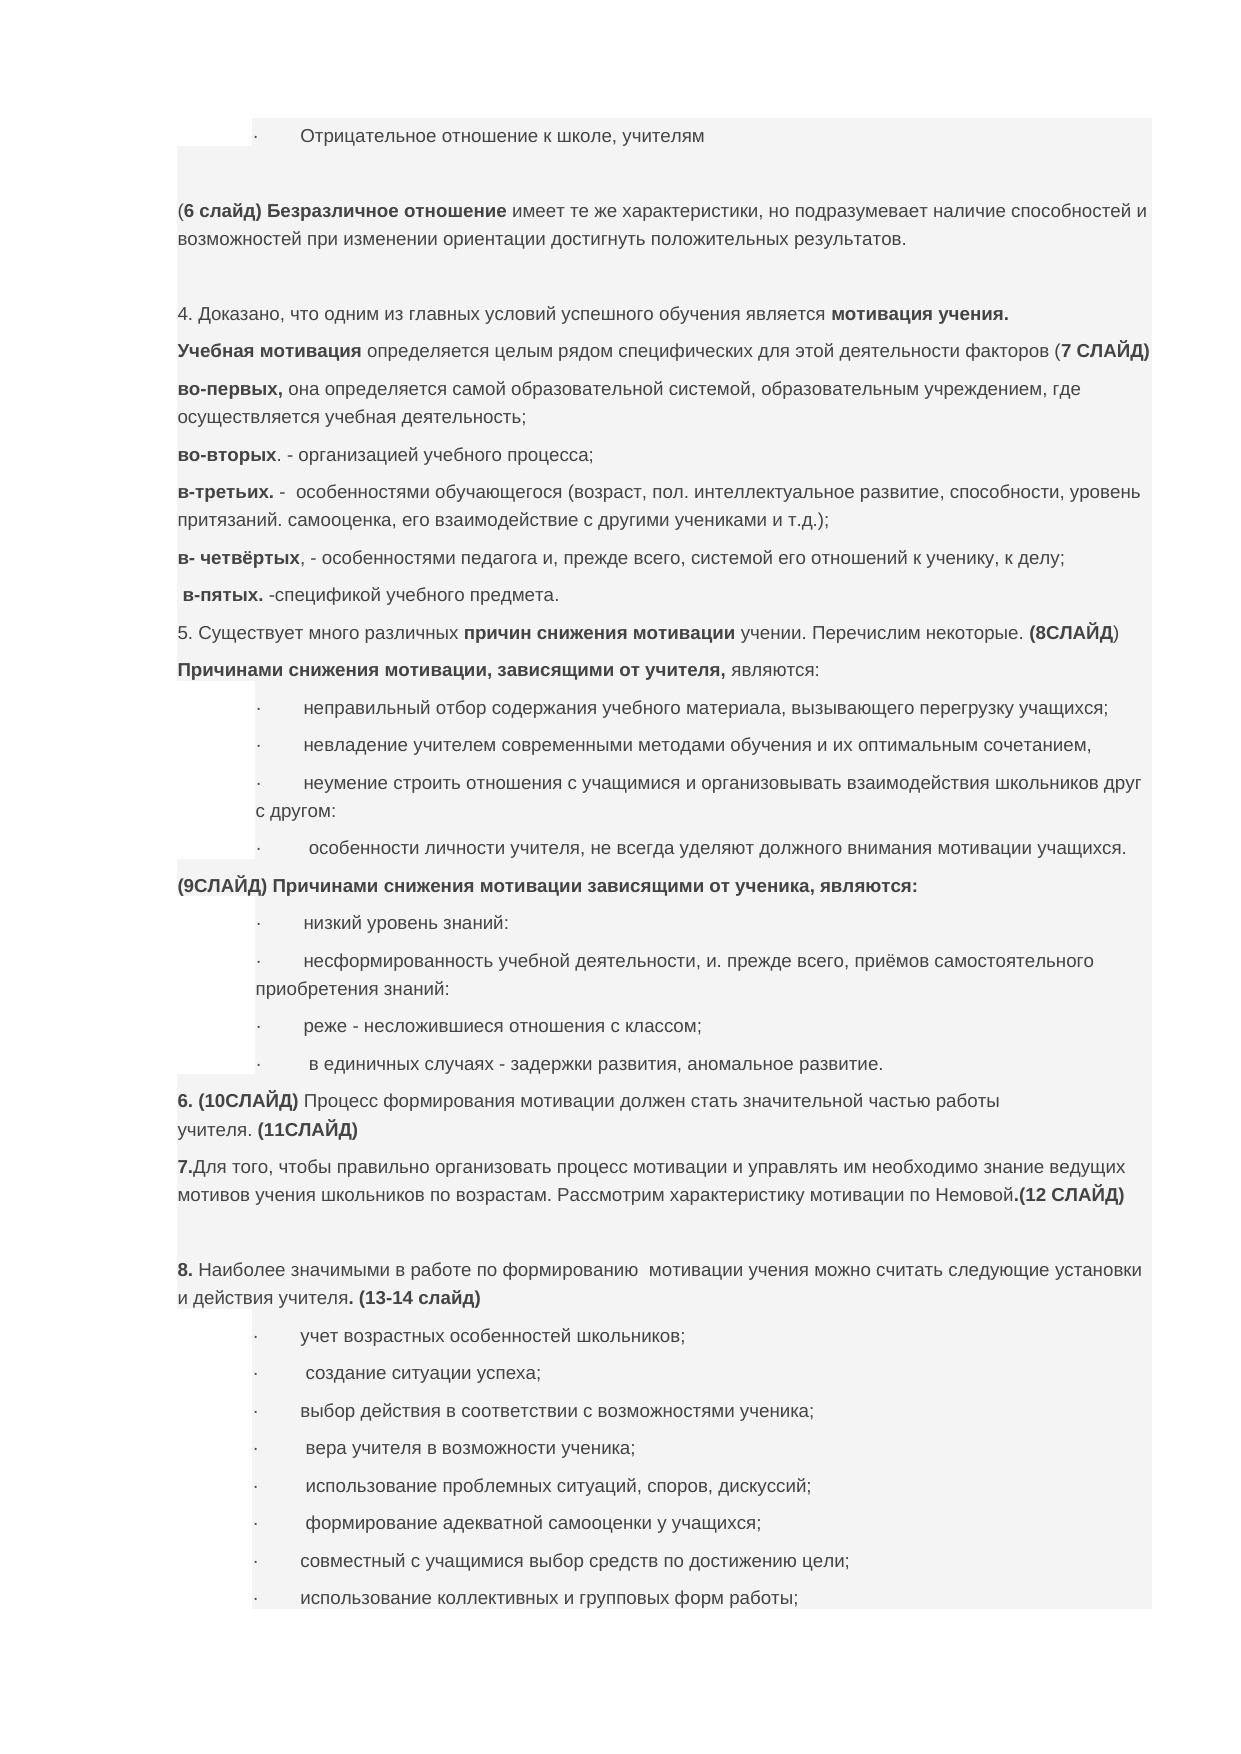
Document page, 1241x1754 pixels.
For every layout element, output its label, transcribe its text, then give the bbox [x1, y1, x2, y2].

text во-первых, она определяется самой образовательной системой, образовательным учреждением, где осуществляется учебная деятельность; [177, 371, 1152, 427]
text · реже - несложившиеся отношения с классом; [255, 1009, 1152, 1037]
text · в единичных случаях - задержки развития, аномальное развитие. [255, 1046, 1152, 1074]
text · использование коллективных и групповых форм работы; [252, 1581, 1152, 1609]
text (9СЛАЙД) Причинами снижения мотивации зависящими от ученика, являются: [177, 868, 1152, 896]
text · создание ситуации успеха; [252, 1356, 1152, 1384]
text 6. (10СЛАЙД) Процесс формирования мотивации должен стать значительной частью работы учителя. (11СЛАЙД) [177, 1084, 1152, 1140]
text · низкий уровень знаний: [255, 906, 1152, 934]
text · вера учителя в возможности ученика; [252, 1431, 1152, 1459]
text 4. Доказано, что одним из главных условий успешного обучения является мотивация учения. [177, 296, 1152, 324]
text · выбор действия в соответствии с возможностями ученика; [252, 1393, 1152, 1421]
text · неумение строить отношения с учащимися и организовывать взаимодействия школьников друг с другом: [255, 765, 1152, 821]
text Причинами снижения мотивации, зависящими от учителя, являются: [177, 652, 1152, 681]
text Учебная мотивация определяется целым рядом специфических для этой деятельности факторов (7 СЛАЙД) [177, 334, 1152, 362]
text (6 слайд) Безразличное отношение имеет те же характеристики, но подразумевает наличие способностей и возможностей при изменении ориентации достигнуть положительных результатов. [177, 193, 1152, 249]
text в- четвёртых, - особенностями педагога и, прежде всего, системой его отношений к ученику, к делу; [177, 540, 1152, 568]
text · использование проблемных ситуаций, споров, дискуссий; [252, 1468, 1152, 1496]
text · неправильный отбор содержания учебного материала, вызывающего перегрузку учащихся; [255, 690, 1152, 718]
text во-вторых. - организацией учебного процесса; [177, 437, 1152, 465]
text 7.Для того, чтобы правильно организовать процесс мотивации и управлять им необходимо знание ведущих мотивов учения школьников по возрастам. Рассмотрим характеристику мотивации по Немовой.(12 СЛАЙД) [177, 1149, 1152, 1206]
text в-пятых. -спецификой учебного предмета. [177, 577, 1152, 606]
text · невладение учителем современными методами обучения и их оптимальным сочетанием, [255, 727, 1152, 756]
text · формирование адекватной самооценки у учащихся; [252, 1506, 1152, 1534]
text в-третьих. - особенностями обучающегося (возраст, пол. интеллектуальное развитие, способности, уровень притязаний. самооценка, его взаимодействие с другими учениками и т.д.); [177, 474, 1152, 531]
text · учет возрастных особенностей школьников; [252, 1318, 1152, 1346]
text · Отрицательное отношение к школе, учителям [252, 118, 1152, 146]
text 8. Наиболее значимыми в работе по формированию мотивации учения можно считать следующие установки и действия учителя. (13-14 слайд) [177, 1252, 1152, 1309]
text · особенности личности учителя, не всегда уделяют должного внимания мотивации учащихся. [255, 831, 1152, 859]
text · несформированность учебной деятельности, и. прежде всего, приёмов самостоятельного приобретения знаний: [255, 943, 1152, 999]
text · совместный с учащимися выбор средств по достижению цели; [252, 1543, 1152, 1571]
text 5. Существует много различных причин снижения мотивации учении. Перечислим некоторые. (8СЛАЙД) [177, 615, 1152, 643]
